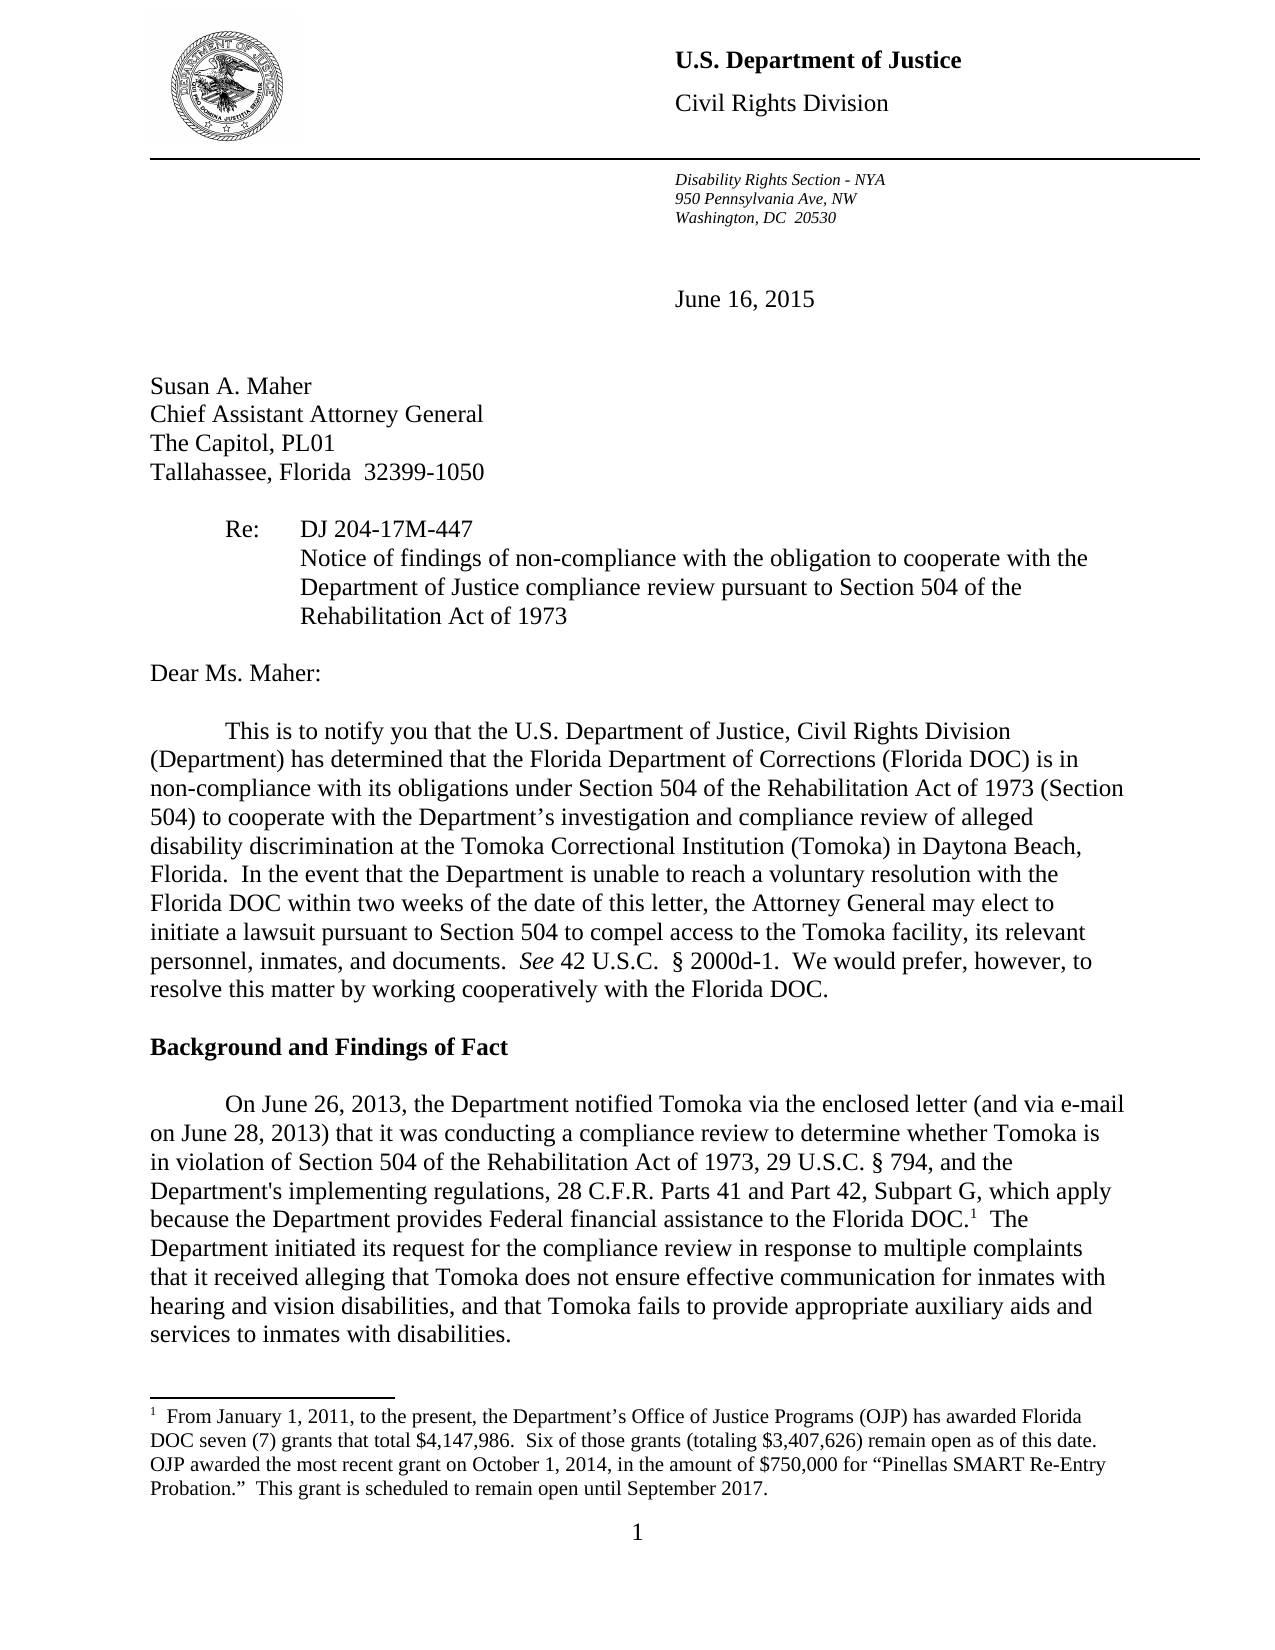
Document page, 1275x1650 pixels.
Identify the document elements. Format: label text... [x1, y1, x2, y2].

text Susan A. Maher [150, 371, 1125, 399]
text On June 26, 2013, the Department notified Tomoka via the enclosed letter (and via e-mail on June 28, 2013) that it was conducting a compliance review to determine whether Tomoka is in violation of Section 504 of the Rehabilitation Act of 1973, 29 U.S.C. § 794, and the Department's implementing regulations, 28 C.F.R. Parts 41 and Part 42, Subpart G, which apply because the Department provides Federal financial assistance to the Florida DOC. The Department initiated its request for the compliance review in response to multiple complaints that it received alleging that Tomoka does not ensure effective communication for inmates with hearing and vision disabilities, and that Tomoka fails to provide appropriate auxiliary aids and services to inmates with disabilities. [150, 1089, 1125, 1348]
text Chief Assistant Attorney General [150, 399, 1125, 428]
subtitle Background and Findings of Fact [150, 1032, 1125, 1061]
subtitle Notice of findings of non-compliance with the obligation to cooperate with the Department of Justice compliance review pursuant to Section 504 of the Rehabilitation Act of 1973 [300, 543, 1125, 629]
subtitle Re: DJ 204-17M-447 [150, 514, 1125, 543]
text Dear Ms. Maher: [150, 658, 1125, 687]
text June 16, 2015 [150, 284, 1125, 313]
text This is to notify you that the U.S. Department of Justice, Civil Rights Division (Department) has determined that the Florida Department of Corrections (Florida DOC) is in non-compliance with its obligations under Section 504 of the Rehabilitation Act of 1973 (Section 504) to cooperate with the Department’s investigation and compliance review of alleged disability discrimination at the Tomoka Correctional Institution (Tomoka) in Daytona Beach, Florida. In the event that the Department is unable to reach a voluntary resolution with the Florida DOC within two weeks of the date of this letter, the Attorney General may elect to initiate a lawsuit pursuant to Section 504 to compel access to the Tomoka facility, its relevant personnel, inmates, and documents. See 42 U.S.C. § 2000d-1. We would prefer, however, to resolve this matter by working cooperatively with the Florida DOC. [150, 716, 1125, 1003]
text The Capitol, PL01 [150, 428, 1125, 457]
text Tallahassee, Florida 32399-1050 [150, 457, 1125, 486]
